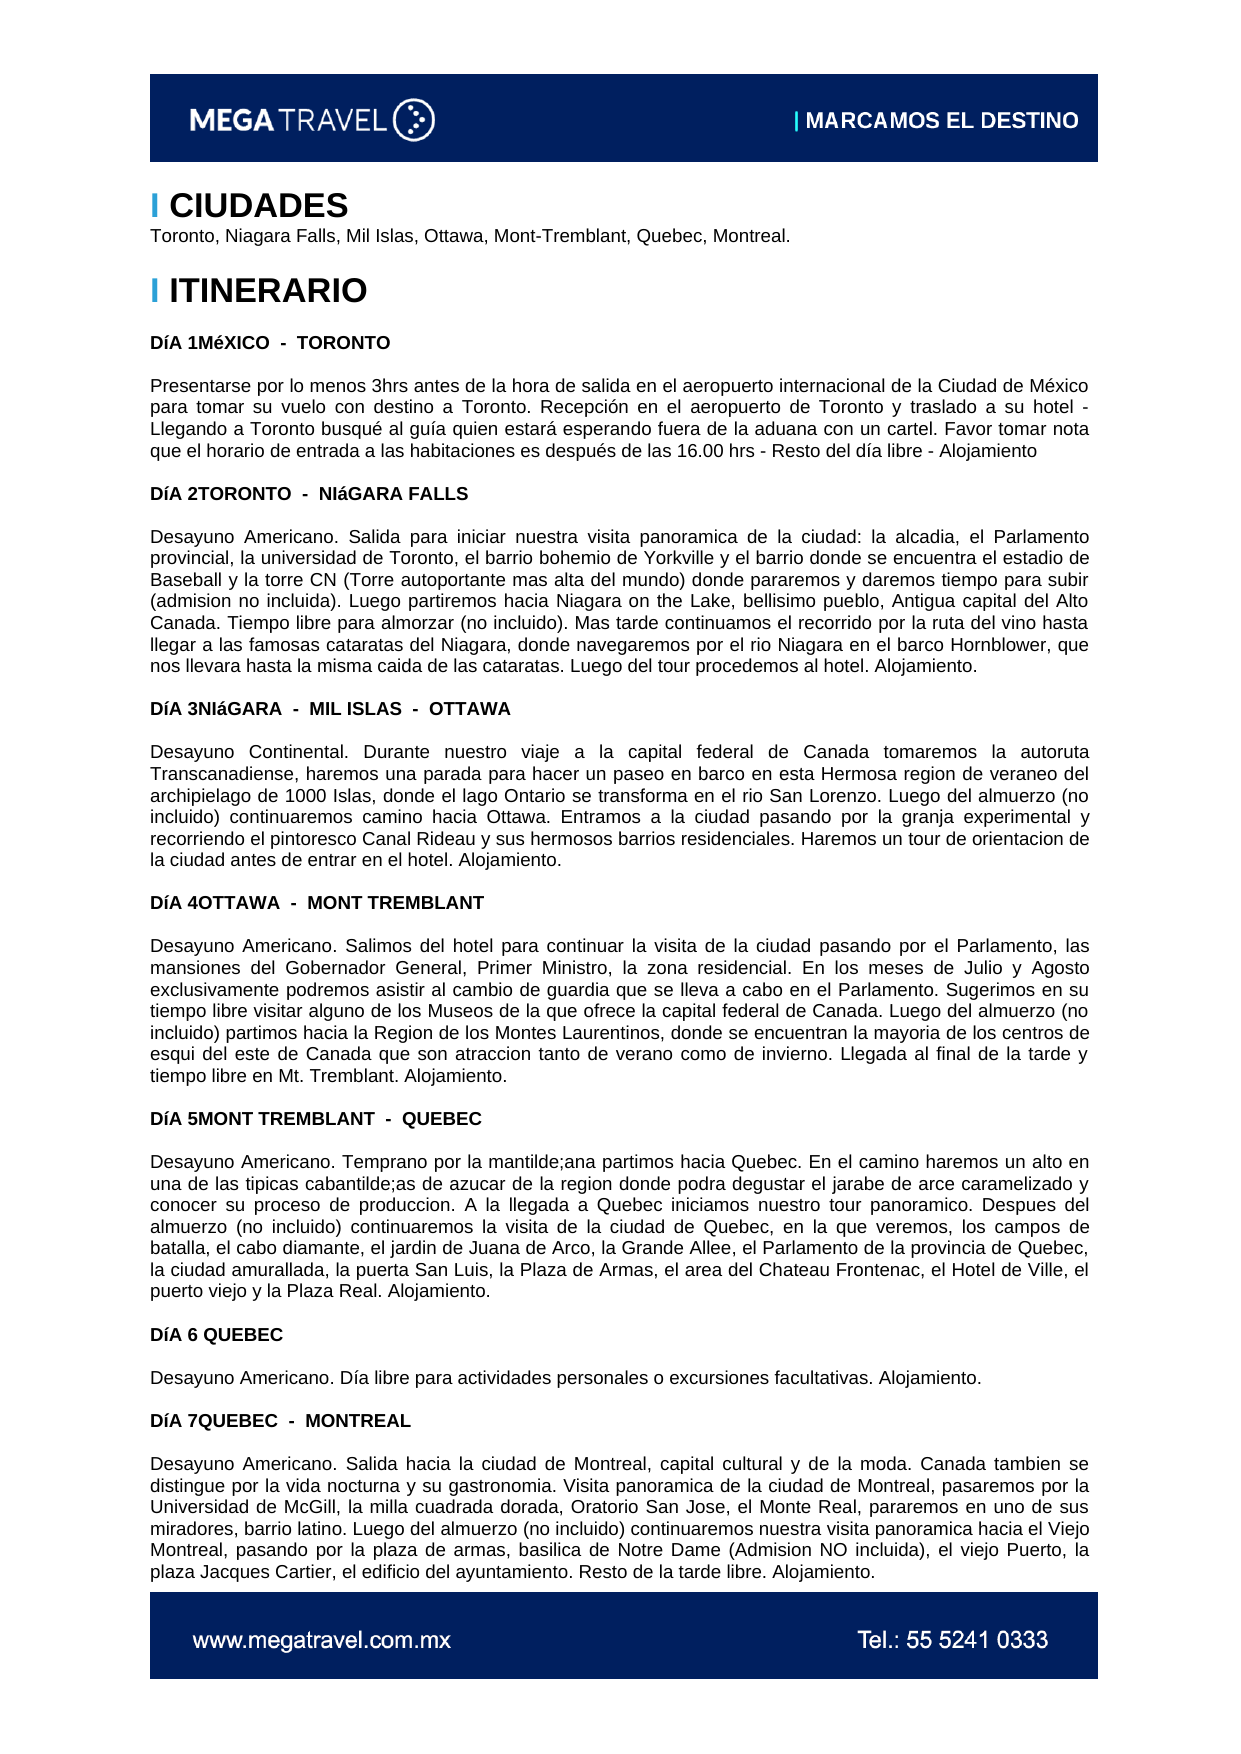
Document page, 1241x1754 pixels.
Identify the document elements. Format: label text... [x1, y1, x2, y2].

text DíA 3NIáGARA - MIL ISLAS - OTTAWA [150, 698, 1090, 720]
picture [150, 74, 1098, 162]
text Desayuno Continental. Durante nuestro viaje a la capital federal de Canada tomaremos la autoruta Transcanadiense, haremos una parada para hacer un paseo en barco en esta Hermosa region de veraneo del archipielago de 1000 Islas, donde el lago Ontario se transforma en el rio San Lorenzo. Luego del almuerzo (no incluido) continuaremos camino hacia Ottawa. Entramos a la ciudad pasando por la granja experimental y recorriendo el pintoresco Canal Rideau y sus hermosos barrios residenciales. Haremos un tour de orientacion de la ciudad antes de entrar en el hotel. Alojamiento. [150, 741, 1090, 871]
text DíA 1MéXICO - TORONTO [150, 332, 1090, 353]
text DíA 2TORONTO - NIáGARA FALLS [150, 482, 1090, 504]
text Toronto, Niagara Falls, Mil Islas, Ottawa, Mont-Tremblant, Quebec, Montreal. [150, 225, 1090, 246]
text Desayuno Americano. Salida para iniciar nuestra visita panoramica de la ciudad: la alcadia, el Parlamento provincial, la universidad de Toronto, el barrio bohemio de Yorkville y el barrio donde se encuentra el estadio de Baseball y la torre CN (Torre autoportante mas alta del mundo) donde pararemos y daremos tiempo para subir (admision no incluida). Luego partiremos hacia Niagara on the Lake, bellisimo pueblo, Antigua capital del Alto Canada. Tiempo libre para almorzar (no incluido). Mas tarde continuamos el recorrido por la ruta del vino hasta llegar a las famosas cataratas del Niagara, donde navegaremos por el rio Niagara en el barco Hornblower, que nos llevara hasta la misma caida de las cataratas. Luego del tour procedemos al hotel. Alojamiento. [150, 526, 1090, 677]
text DíA 4OTTAWA - MONT TREMBLANT [150, 892, 1090, 914]
picture [150, 1592, 1098, 1679]
text DíA 5MONT TREMBLANT - QUEBEC [150, 1108, 1090, 1129]
text DíA 7QUEBEC - MONTREAL [150, 1410, 1090, 1431]
text DíA 6 QUEBEC [150, 1323, 1090, 1345]
text Presentarse por lo menos 3hrs antes de la hora de salida en el aeropuerto internacional de la Ciudad de México para tomar su vuelo con destino a Toronto. Recepción en el aeropuerto de Toronto y traslado a su hotel - Llegando a Toronto busqué al guía quien estará esperando fuera de la aduana con un cartel. Favor tomar nota que el horario de entrada a las habitaciones es después de las 16.00 hrs - Resto del día libre - Alojamiento [150, 375, 1090, 461]
text Desayuno Americano. Salida hacia la ciudad de Montreal, capital cultural y de la moda. Canada tambien se distingue por la vida nocturna y su gastronomia. Visita panoramica de la ciudad de Montreal, pasaremos por la Universidad de McGill, la milla cuadrada dorada, Oratorio San Jose, el Monte Real, pararemos en uno de sus miradores, barrio latino. Luego del almuerzo (no incluido) continuaremos nuestra visita panoramica hacia el Viejo Montreal, pasando por la plaza de armas, basilica de Notre Dame (Admision NO incluida), el viejo Puerto, la plaza Jacques Cartier, el edificio del ayuntamiento. Resto de la tarde libre. Alojamiento. [150, 1453, 1090, 1582]
text Desayuno Americano. Día libre para actividades personales o excursiones facultativas. Alojamiento. [150, 1367, 1090, 1388]
text Desayuno Americano. Salimos del hotel para continuar la visita de la ciudad pasando por el Parlamento, las mansiones del Gobernador General, Primer Ministro, la zona residencial. En los meses de Julio y Agosto exclusivamente podremos asistir al cambio de guardia que se lleva a cabo en el Parlamento. Sugerimos en su tiempo libre visitar alguno de los Museos de la que ofrece la capital federal de Canada. Luego del almuerzo (no incluido) partimos hacia la Region de los Montes Laurentinos, donde se encuentran la mayoria de los centros de esqui del este de Canada que son atraccion tanto de verano como de invierno. Llegada al final de la tarde y tiempo libre en Mt. Tremblant. Alojamiento. [150, 935, 1090, 1086]
text Desayuno Americano. Temprano por la mantilde;ana partimos hacia Quebec. En el camino haremos un alto en una de las tipicas cabantilde;as de azucar de la region donde podra degustar el jarabe de arce caramelizado y conocer su proceso de produccion. A la llegada a Quebec iniciamos nuestro tour panoramico. Despues del almuerzo (no incluido) continuaremos la visita de la ciudad de Quebec, en la que veremos, los campos de batalla, el cabo diamante, el jardin de Juana de Arco, la Grande Allee, el Parlamento de la provincia de Quebec, la ciudad amurallada, la puerta San Luis, la Plaza de Armas, el area del Chateau Frontenac, el Hotel de Ville, el puerto viejo y la Plaza Real. Alojamiento. [150, 1151, 1090, 1302]
